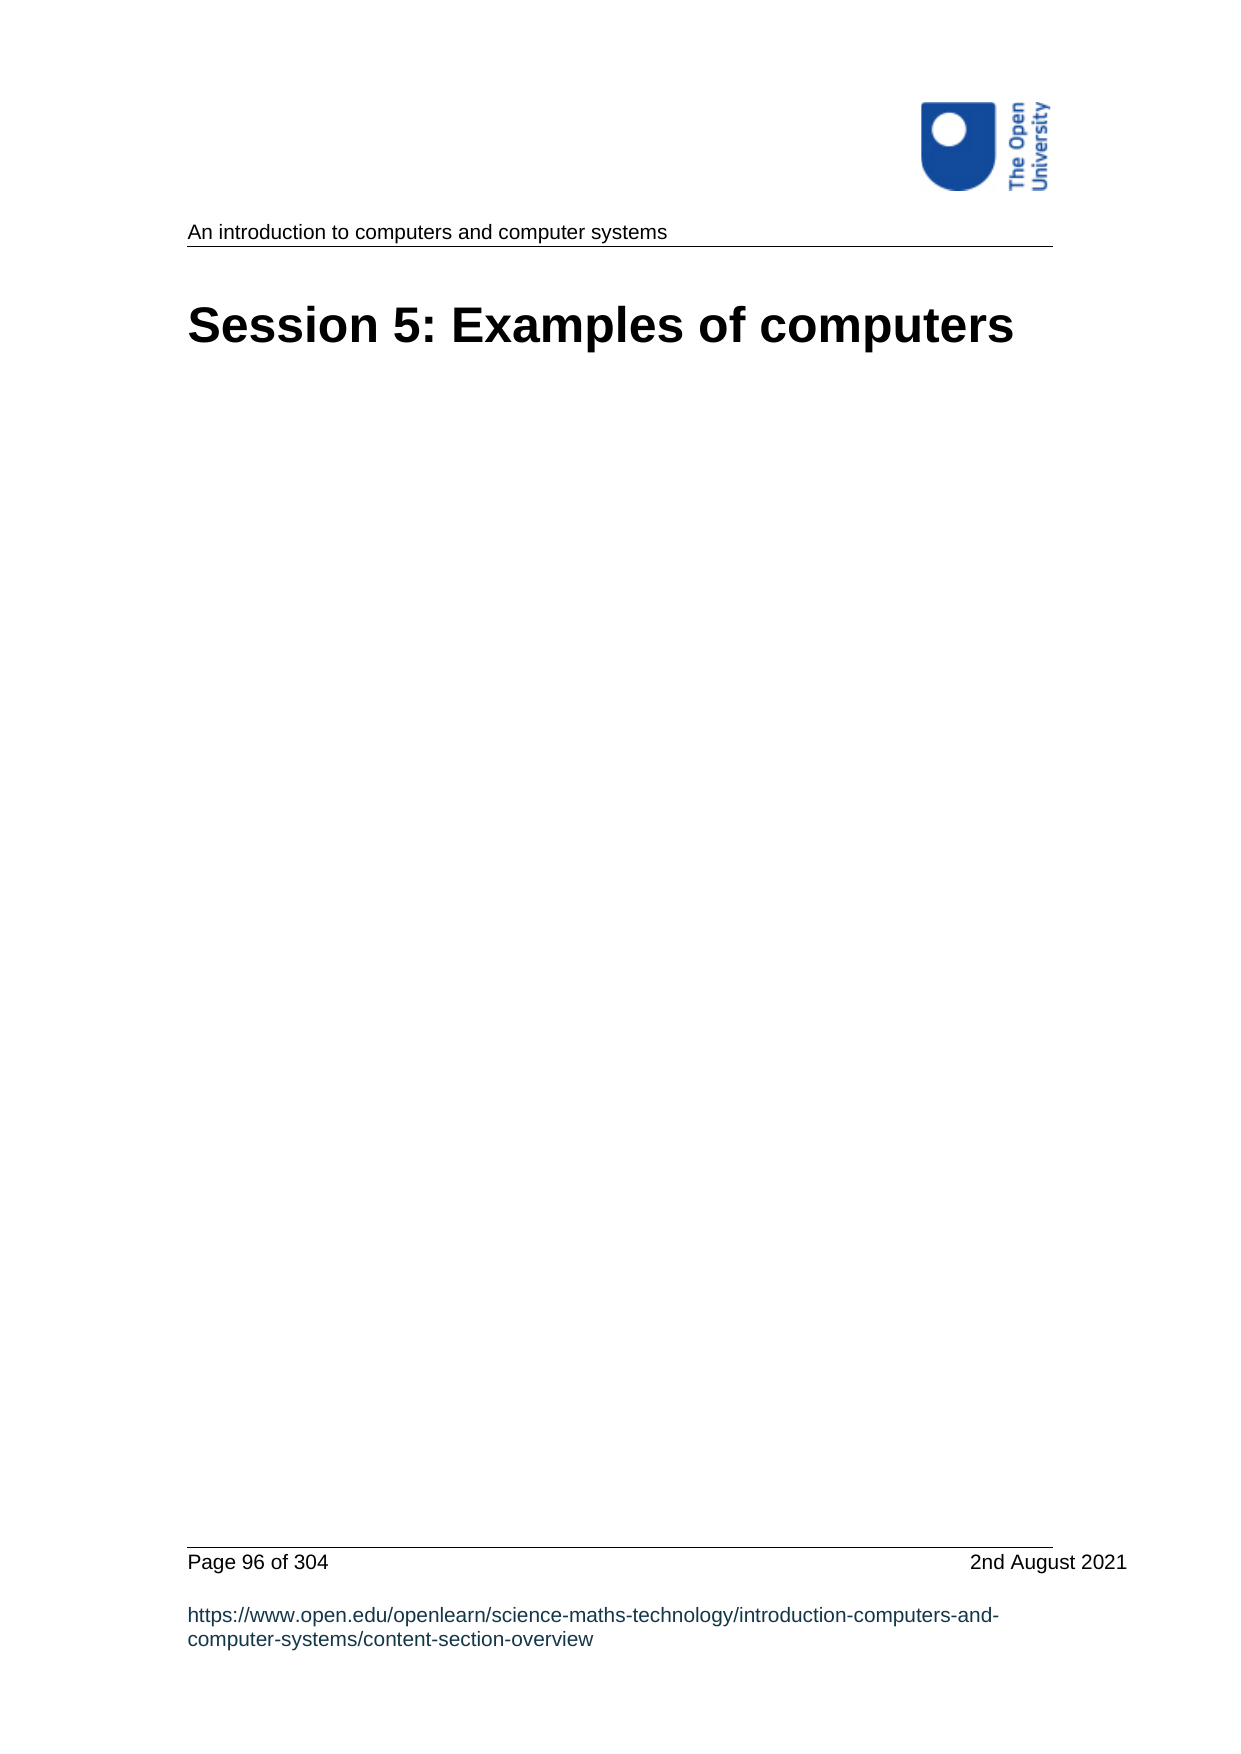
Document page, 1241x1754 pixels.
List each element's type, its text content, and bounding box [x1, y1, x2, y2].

text Session 5: Examples of computers [187, 296, 1053, 353]
picture [921, 102, 1052, 191]
